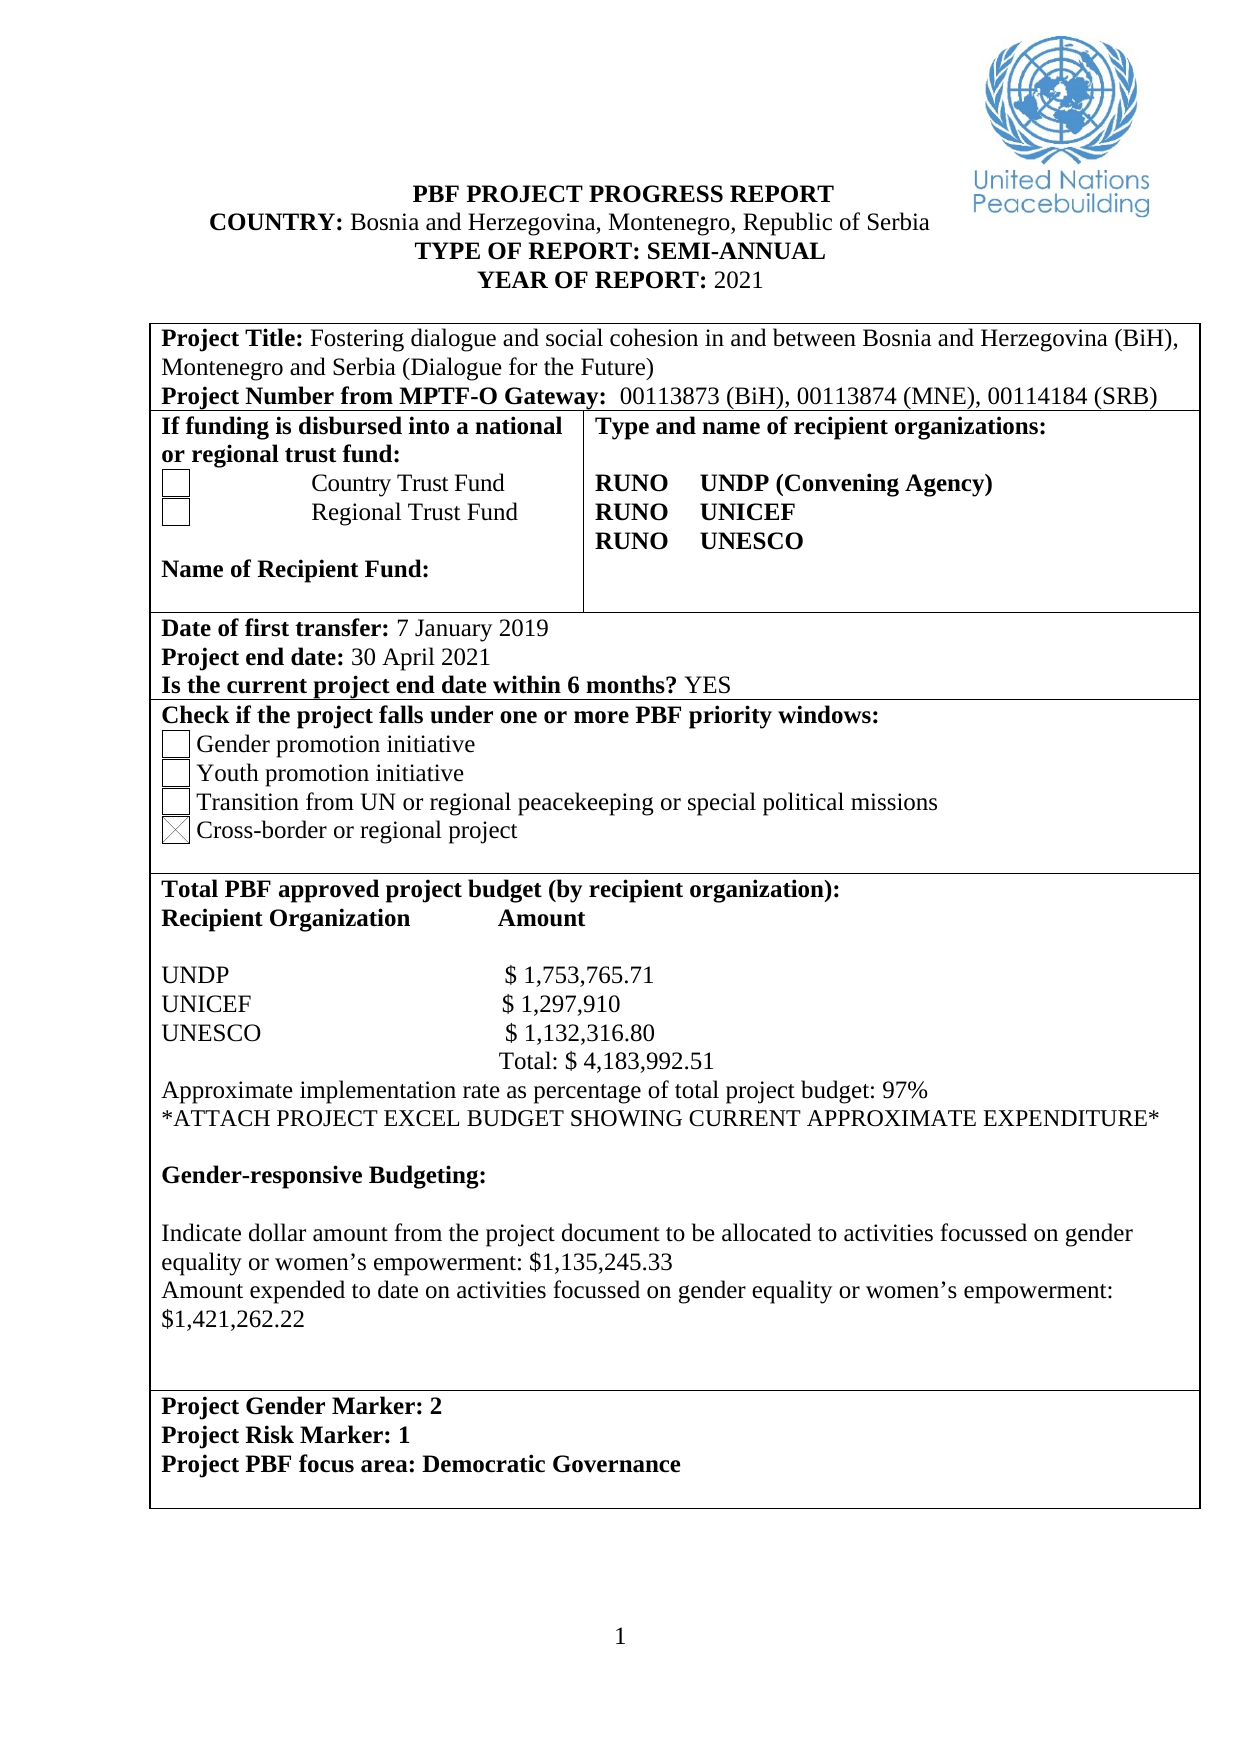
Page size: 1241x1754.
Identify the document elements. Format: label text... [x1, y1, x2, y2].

table_header Project Title: Fostering dialogue and social cohesion in and between Bosnia and Herzegovina (BiH), Montenegro and Serbia (Dialogue for the Future) Project Number from MPTF-O Gateway: 00113873 (BiH), 00113874 (MNE), 00114184 (SRB) [151, 324, 1199, 410]
table_cell Type and name of recipient organizations: RUNO UNDP (Convening Agency) RUNO UNICEF RUNO UNESCO [584, 411, 1199, 612]
list PBF PROJECT progress report [187, 179, 970, 207]
picture [970, 36, 1152, 221]
table_cell Check if the project falls under one or more PBF priority windows: Gender promotion initiative Youth promotion initiative Transition from UN or regional peacekeeping or special political missions Cross-border or regional project [151, 700, 1199, 873]
table_cell Project Gender Marker: 2 Project Risk Marker: 1 Project PBF focus area: Democratic Governance [151, 1391, 1199, 1507]
table_cell Total PBF approved project budget (by recipient organization): Recipient Organization Amount UNDP $ 1,753,765.71 UNICEF $ 1,297,910 UNESCO $ 1,132,316.80 Total: $ 4,183,992.51 Approximate implementation rate as percentage of total project budget: 97% *ATTACH PROJECT EXCEL BUDGET SHOWING CURRENT APPROXIMATE EXPENDITURE* Gender-responsive Budgeting: Indicate dollar amount from the project document to be allocated to activities focussed on gender equality or women’s empowerment: $1,135,245.33 Amount expended to date on activities focussed on gender equality or women’s empowerment: $1,421,262.22 [151, 874, 1199, 1390]
table_cell Date of first transfer: 7 January 2019 Project end date: 30 April 2021 Is the current project end date within 6 months? YES [151, 613, 1199, 699]
text COUNTRY: Bosnia and Herzegovina, Montenegro, Republic of Serbia [187, 207, 1053, 236]
text YEAR of report: 2021 [187, 265, 1053, 294]
text TYPE OF REPORT: SEMI-ANNUAL [187, 236, 1053, 265]
table_cell If funding is disbursed into a national or regional trust fund: Country Trust Fund Regional Trust Fund Name of Recipient Fund: [151, 411, 583, 612]
